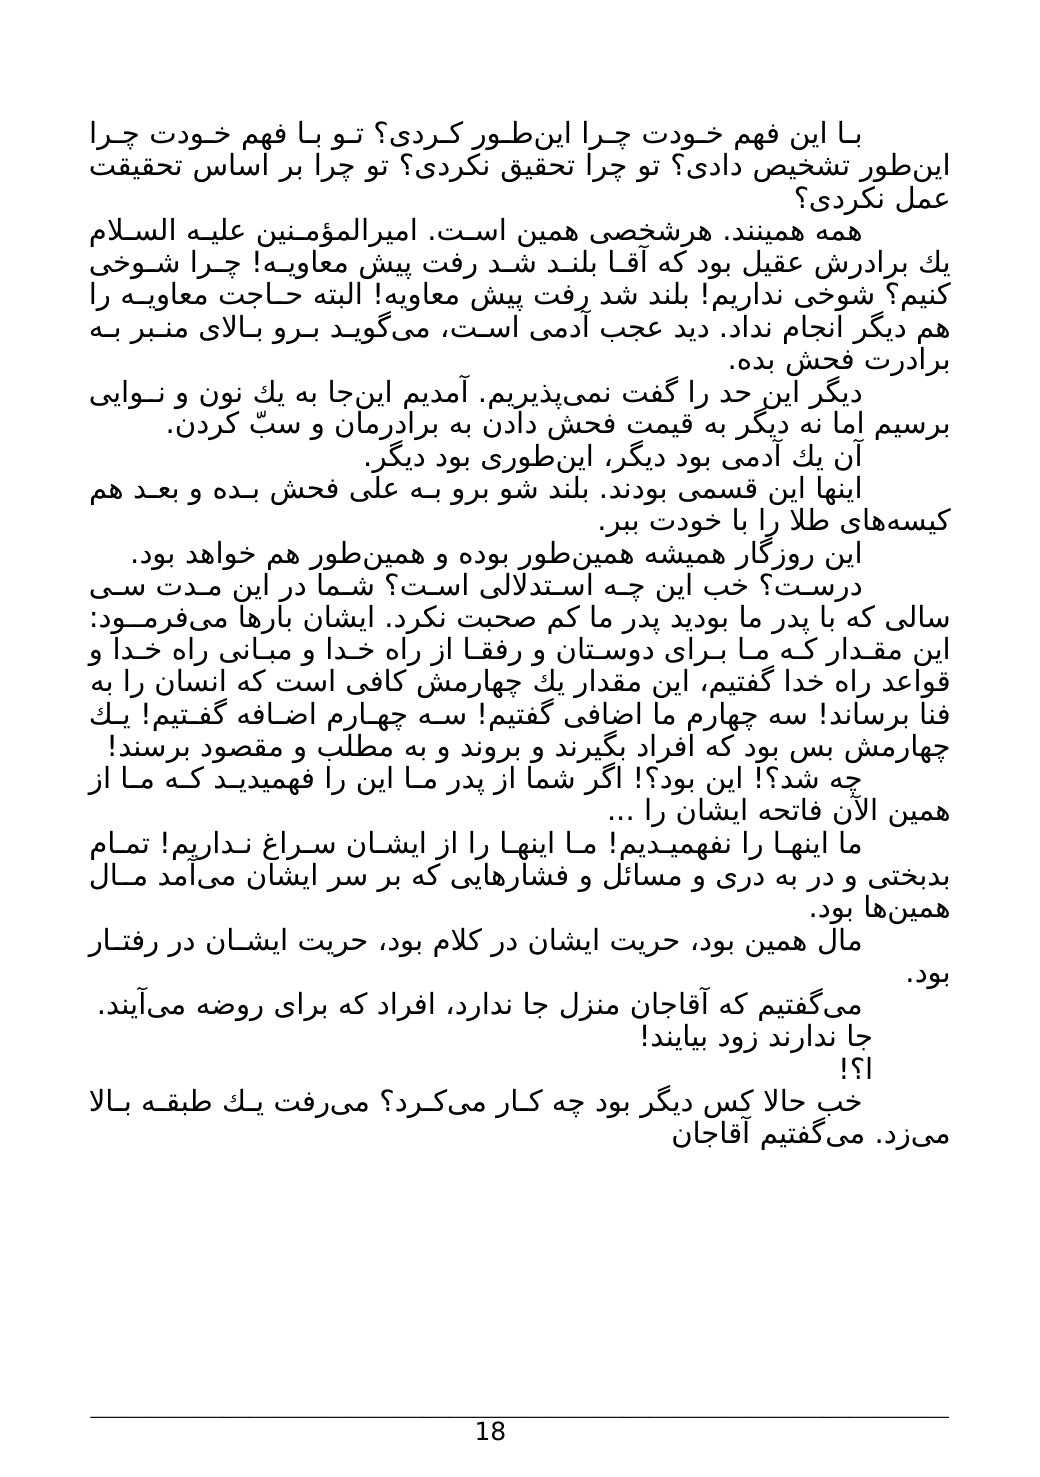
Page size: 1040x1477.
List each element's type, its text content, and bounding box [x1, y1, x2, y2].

text این روزگار همیشه همین‌طور بوده و همین‌طور هم خواهد بود. [89, 537, 951, 569]
text با این فهم خودت چرا این‌طور كردی؟ تو با فهم خودت چرا این‌طور تشخیص دادی؟ تو چرا تحقیق نكردی؟ تو چرا بر اساس تحقیقت عمل نكردی؟ [89, 118, 951, 215]
text خب حالا كس دیگر بود چه كار می‌كرد؟ می‌رفت یك طبقه بالا می‌زد. می‌گفتیم آقاجان‌ [89, 1086, 951, 1150]
text آن یك آدمی بود دیگر، این‌طوری بود دیگر. [89, 441, 951, 473]
text دیگر این حد را گفت نمی‌پذیریم. آمدیم این‌جا به یك نون و نوایی برسیم اما نه دیگر به قیمت فحش دادن به برادرمان و سبّ كردن. [89, 376, 951, 441]
text چه شد؟! این بود؟! اگر شما از پدر ما این را فهمیدید كه ما از همین الآن فاتحه ایشان را ... [89, 763, 951, 828]
text می‌گفتیم كه آقاجان منزل جا ندارد، افراد كه برای روضه می‌آیند. [89, 989, 951, 1021]
text اینها این قسمی بودند. بلند شو برو به علی فحش بده و بعد هم كیسه‌های طلا را با خودت ببر. [89, 473, 951, 537]
text ا؟! [89, 1053, 951, 1086]
text همه همینند. هرشخصی همین است. امیرالمؤمنین علیه السلام یك برادرش عقیل بود كه آقا بلند شد رفت پیش معاویه! چرا شوخی كنیم؟ شوخی نداریم! بلند شد رفت پیش معاویه! البته حاجت معاویه را هم دیگر انجام نداد. دید عجب آدمی است، می‌گوید برو بالای منبر به برادرت فحش بده. [89, 215, 951, 376]
text درست؟ خب این چه استدلالی است؟ شما در این مدت سی سالی كه با پدر ما بودید پدر ما كم صحبت نكرد. ایشان بارها می‌فرمود: این مقدار كه ما برای دوستان و رفقا از راه خدا و مبانی راه خدا و قواعد راه خدا گفتیم، این مقدار یك چهارمش كافی است كه انسان را به فنا برساند! سه چهارم ما اضافی گفتیم! سه چهارم اضافه گفتیم! یك چهارمش بس بود كه افراد بگیرند و بروند و به مطلب و مقصود برسند! [89, 569, 951, 763]
text مال همین بود، حریت ایشان در كلام بود، حریت ایشان در رفتار بود. [89, 924, 951, 989]
text جا ندارند زود بیایند! [89, 1021, 951, 1053]
text ما اینها را نفهمیدیم! ما اینها را از ایشان سراغ نداریم! تمام بدبختی و در به دری و مسائل و فشارهایی كه بر سر ایشان می‌آمد مال همین‌ها بود. [89, 828, 951, 924]
